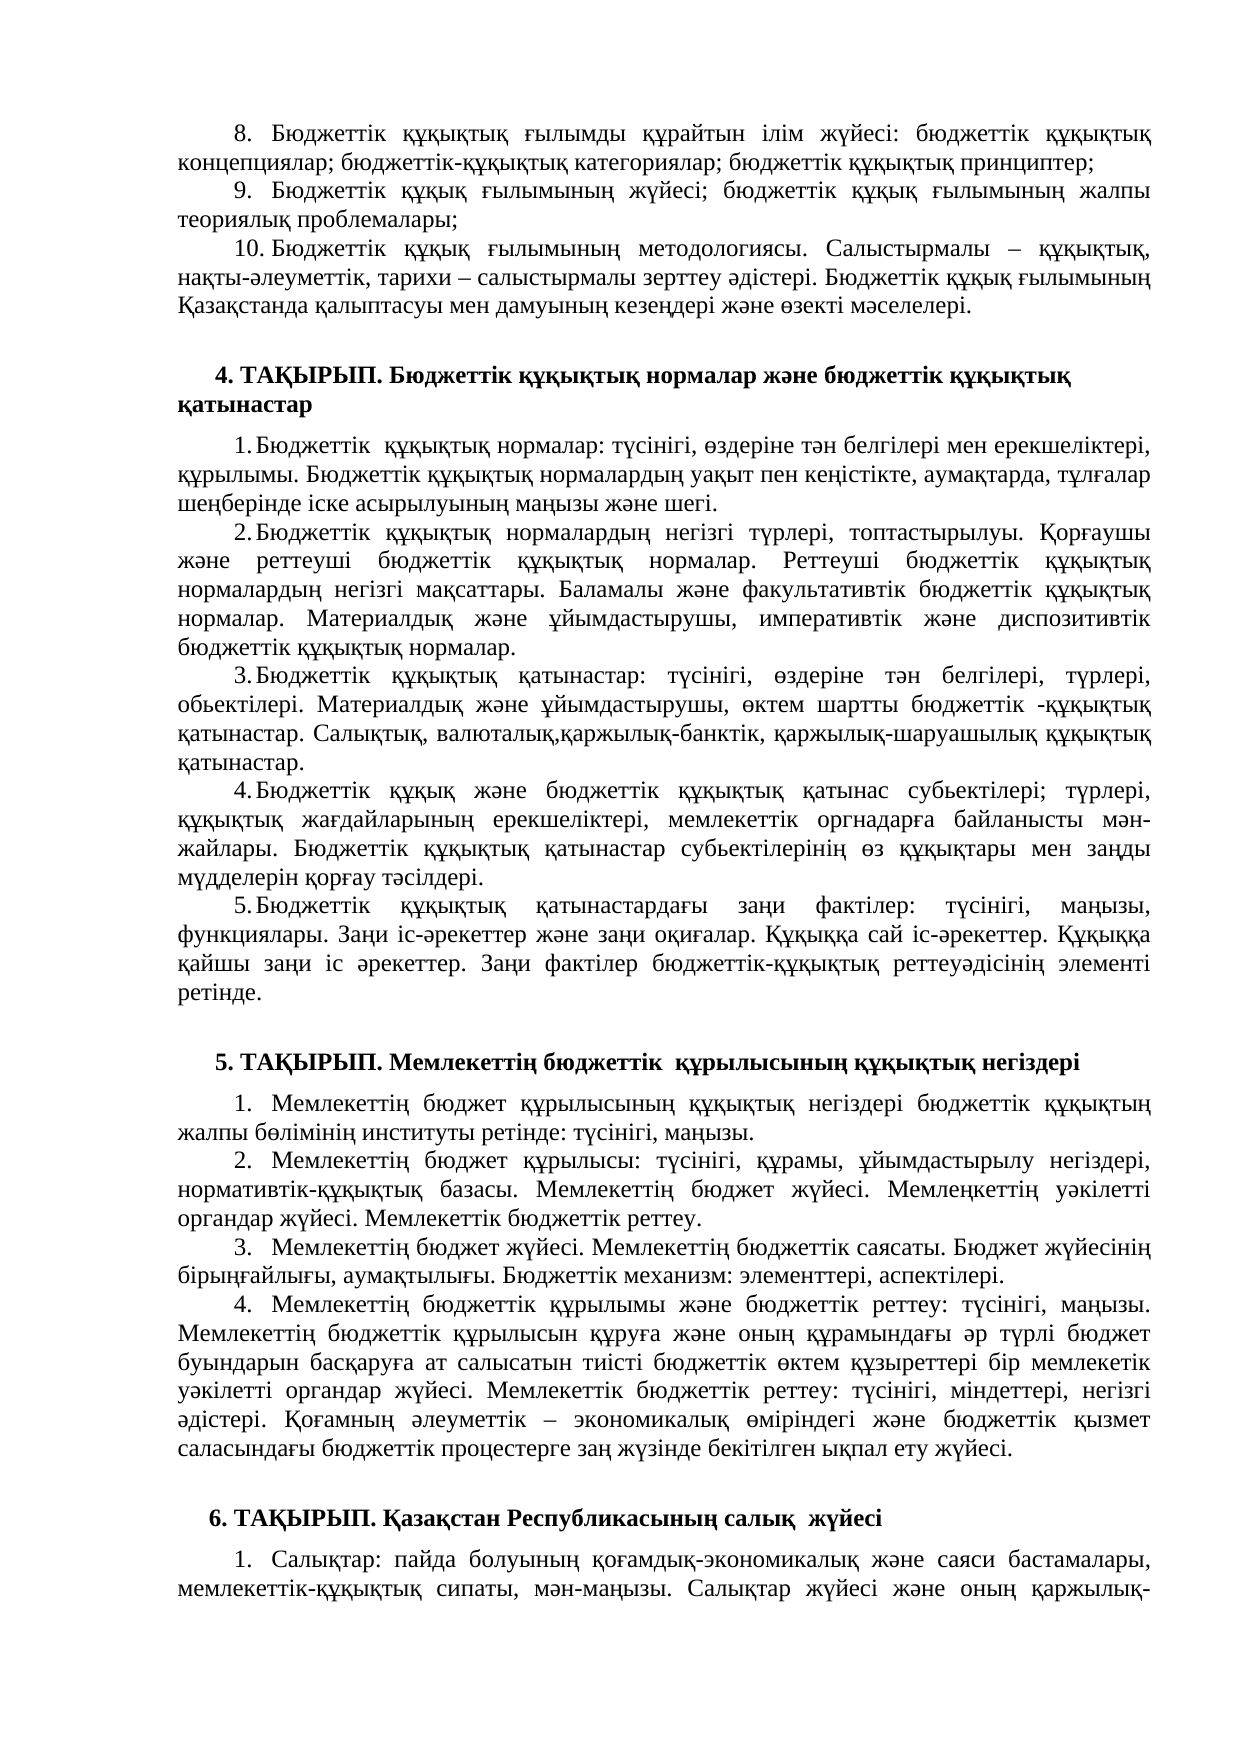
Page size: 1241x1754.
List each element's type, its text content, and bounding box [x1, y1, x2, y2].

list Мемлекеттің бюджет жүйесі. Мемлекеттің бюджеттік саясаты. Бюджет жүйесінің бірыңғайлығы, аумақтылығы. Бюджеттік механизм: элементтері, аспектілері. [177, 1232, 1152, 1289]
list Бюджеттік құқық ғылымының жүйесі; бюджеттік құқық ғылымының жалпы теориялық проблемалары; [177, 176, 1152, 233]
text 4. ТАҚЫРЫП. Бюджеттік құқықтық нормалар және бюджеттік құқықтық қатынастар [177, 361, 1152, 418]
list Бюджеттік құқық ғылымының методологиясы. Салыстырмалы – құқықтық, нақты-әлеуметтік, тарихи – салыстырмалы зерттеу әдістері. Бюджеттік құқық ғылымының Қазақстанда қалыптасуы мен дамуының кезеңдері және өзекті мәселелері. [177, 233, 1152, 319]
list Бюджеттік құқықтық нормалардың негізгі түрлері, топтастырылуы. Қорғаушы және реттеуші бюджеттік құқықтық нормалар. Реттеуші бюджеттік құқықтық нормалардың негізгі мақсаттары. Баламалы және факультативтік бюджеттік құқықтық нормалар. Материалдық және ұйымдастырушы, императивтік және диспозитивтік бюджеттік құқықтық нормалар. [177, 517, 1152, 661]
text 6. ТАҚЫРЫП. Қазақстан Республикасының салық жүйесі [177, 1503, 1152, 1532]
list Мемлекеттің бюджеттік құрылымы және бюджеттік реттеу: түсінігі, маңызы. Мемлекеттің бюджеттік құрылысын құруға және оның құрамындағы әр түрлі бюджет буындарын басқаруға ат салысатын тиісті бюджеттік өктем құзыреттері бір мемлекетік уәкілетті органдар жүйесі. Мемлекеттік бюджеттік реттеу: түсінігі, міндеттері, негізгі әдістері. Қоғамның әлеуметтік – экономикалық өміріндегі және бюджеттік қызмет саласындағы бюджеттік процестерге заң жүзінде бекітілген ықпал ету жүйесі. [177, 1289, 1152, 1462]
list Бюджеттік құқықтық нормалар: түсінігі, өздеріне тән белгілері мен ерекшеліктері, құрылымы. Бюджеттік құқықтық нормалардың уақыт пен кеңістікте, аумақтарда, тұлғалар шеңберінде іске асырылуының маңызы және шегі. [177, 431, 1152, 517]
list Бюджеттік құқықтық қатынастар: түсінігі, өздеріне тән белгілері, түрлері, обьектілері. Материалдық және ұйымдастырушы, өктем шартты бюджеттік -құқықтық қатынастар. Салықтық, валюталық,қаржылық-банктік, қаржылық-шаруашылық құқықтық қатынастар. [177, 661, 1152, 776]
text 5. ТАҚЫРЫП. Мемлекеттің бюджеттік құрылысының құқықтық негіздері [177, 1047, 1152, 1076]
list Бюджеттік құқық және бюджеттік құқықтық қатынас субьектілері; түрлері, құқықтық жағдайларының ерекшеліктері, мемлекеттік оргнадарға байланысты мән-жайлары. Бюджеттік құқықтық қатынастар субьектілерінің өз құқықтары мен заңды мүдделерін қорғау тәсілдері. [177, 776, 1152, 891]
list Бюджеттік құқықтық ғылымды құрайтын ілім жүйесі: бюджеттік құқықтық концепциялар; бюджеттік-құқықтық категориялар; бюджеттік құқықтық принциптер; [177, 118, 1152, 176]
list Бюджеттік құқықтық қатынастардағы заңи фактілер: түсінігі, маңызы, функциялары. Заңи іс-әрекеттер және заңи оқиғалар. Құқыққа сай іс-әрекеттер. Құқыққа қайшы заңи іс әрекеттер. Заңи фактілер бюджеттік-құқықтық реттеуәдісінің элементі ретінде. [177, 891, 1152, 1006]
list Мемлекеттің бюджет құрылысының құқықтық негіздері бюджеттік құқықтың жалпы бөлімінің институты ретінде: түсінігі, маңызы. [177, 1088, 1152, 1146]
list Мемлекеттің бюджет құрылысы: түсінігі, құрамы, ұйымдастырылу негіздері, нормативтік-құқықтық базасы. Мемлекеттің бюджет жүйесі. Мемлеңкеттің уәкілетті органдар жүйесі. Мемлекеттік бюджеттік реттеу. [177, 1146, 1152, 1232]
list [177, 1544, 1152, 1602]
